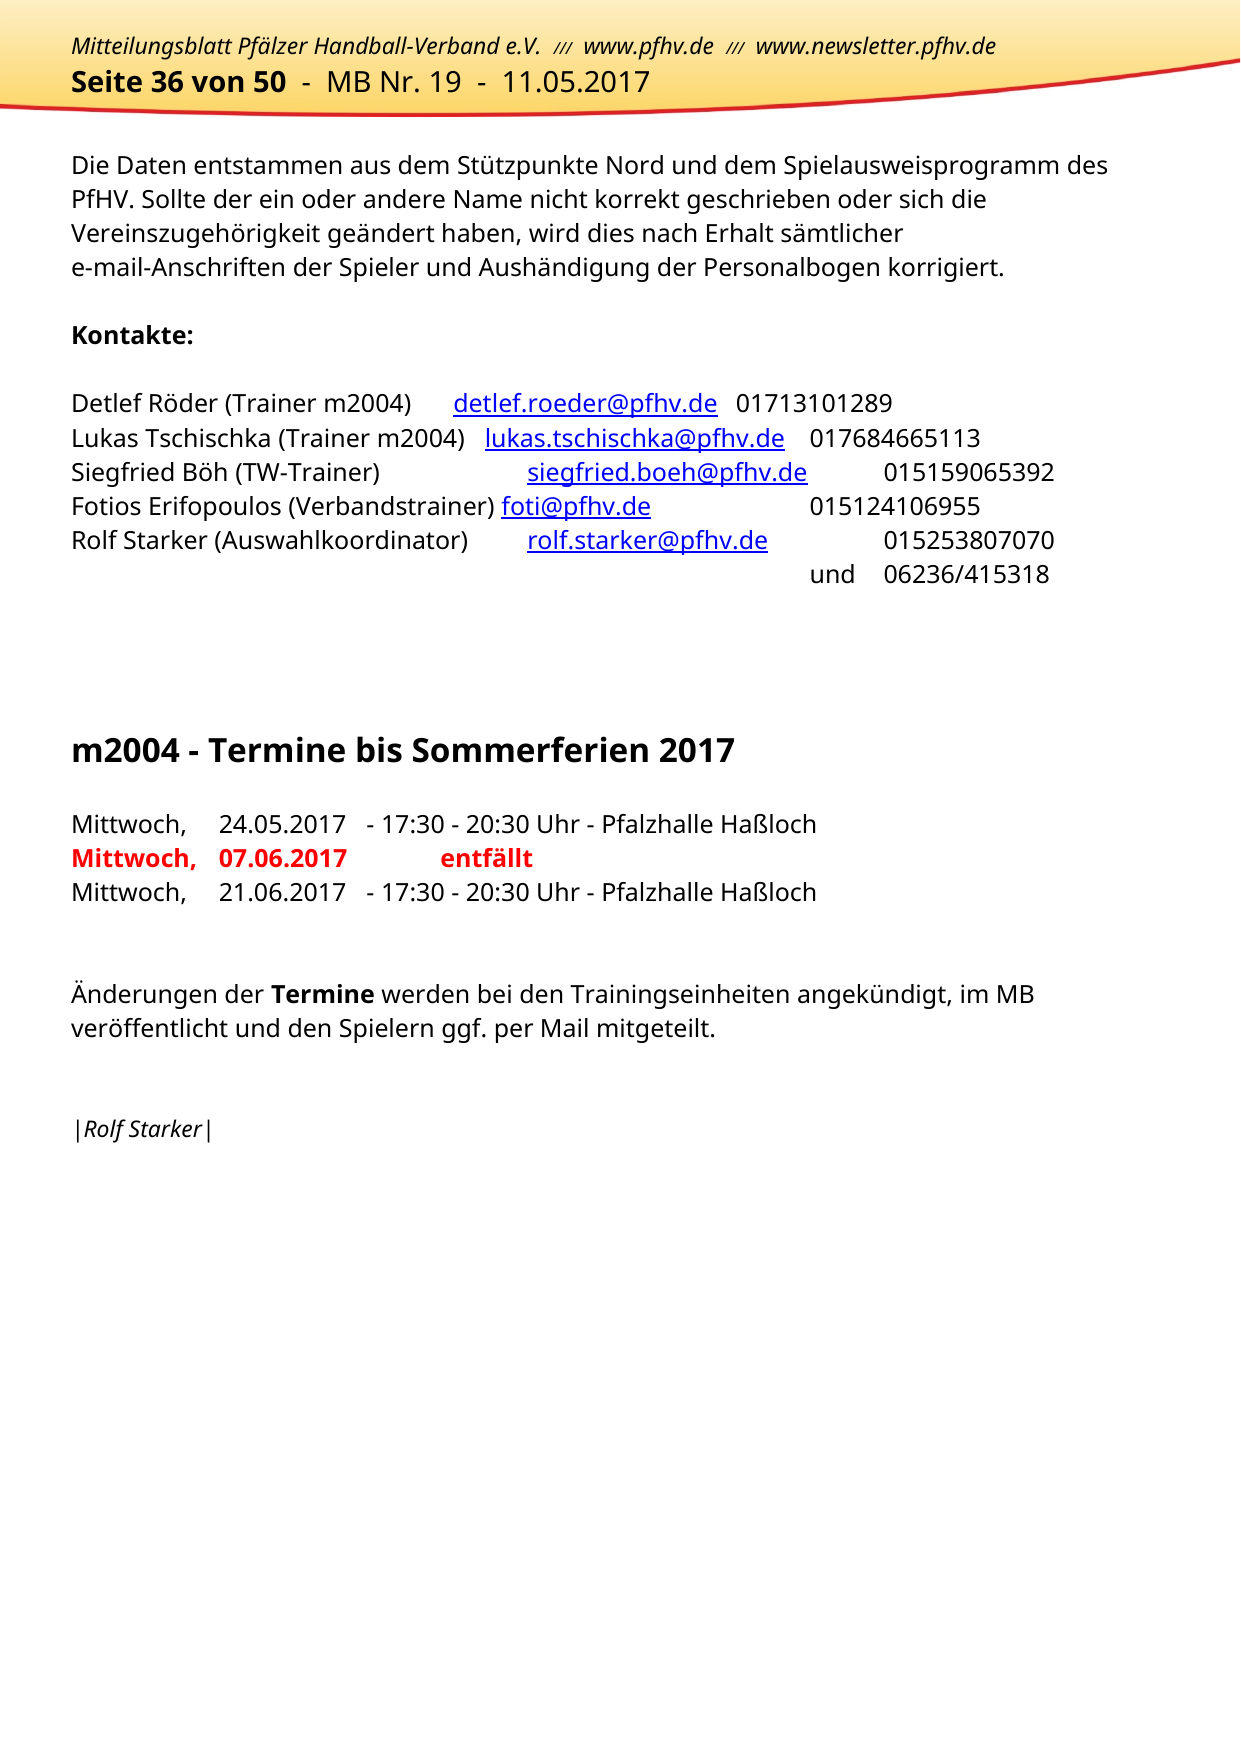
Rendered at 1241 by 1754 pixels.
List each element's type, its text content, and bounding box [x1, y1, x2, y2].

text Detlef Röder (Trainer m2004) detlef.roeder@pfhv.de 01713101289 [71, 386, 1169, 420]
text e-mail-Anschriften der Spieler und Aushändigung der Personalbogen korrigiert. [71, 250, 1169, 284]
text m2004 - Termine bis Sommerferien 2017 [71, 727, 1169, 772]
text Siegfried Böh (TW-Trainer) siegfried.boeh@pfhv.de 015159065392 [71, 454, 1169, 488]
text Rolf Starker (Auswahlkoordinator) rolf.starker@pfhv.de 015253807070 [71, 522, 1169, 556]
text Änderungen der Termine werden bei den Trainingseinheiten angekündigt, im MB veröffentlicht und den Spielern ggf. per Mail mitgeteilt. [71, 977, 1169, 1045]
text |Rolf Starker| [71, 1113, 1169, 1144]
text Lukas Tschischka (Trainer m2004) lukas.tschischka@pfhv.de 017684665113 [71, 420, 1169, 454]
text Die Daten entstammen aus dem Stützpunkte Nord und dem Spielausweisprogramm des PfHV. Sollte der ein oder andere Name nicht korrekt geschrieben oder sich die Vereinszugehörigkeit geändert haben, wird dies nach Erhalt sämtlicher [71, 148, 1169, 250]
text Kontakte: [71, 318, 1169, 352]
text Mittwoch, 24.05.2017 - 17:30 - 20:30 Uhr - Pfalzhalle Haßloch [71, 806, 1169, 840]
text und 06236/415318 [71, 556, 1169, 591]
picture [0, 0, 1241, 117]
text Fotios Erifopoulos (Verbandstrainer) foti@pfhv.de 015124106955 [71, 488, 1169, 522]
text Mittwoch, 07.06.2017 entfällt [71, 840, 1169, 874]
text Mittwoch, 21.06.2017 - 17:30 - 20:30 Uhr - Pfalzhalle Haßloch [71, 874, 1169, 908]
